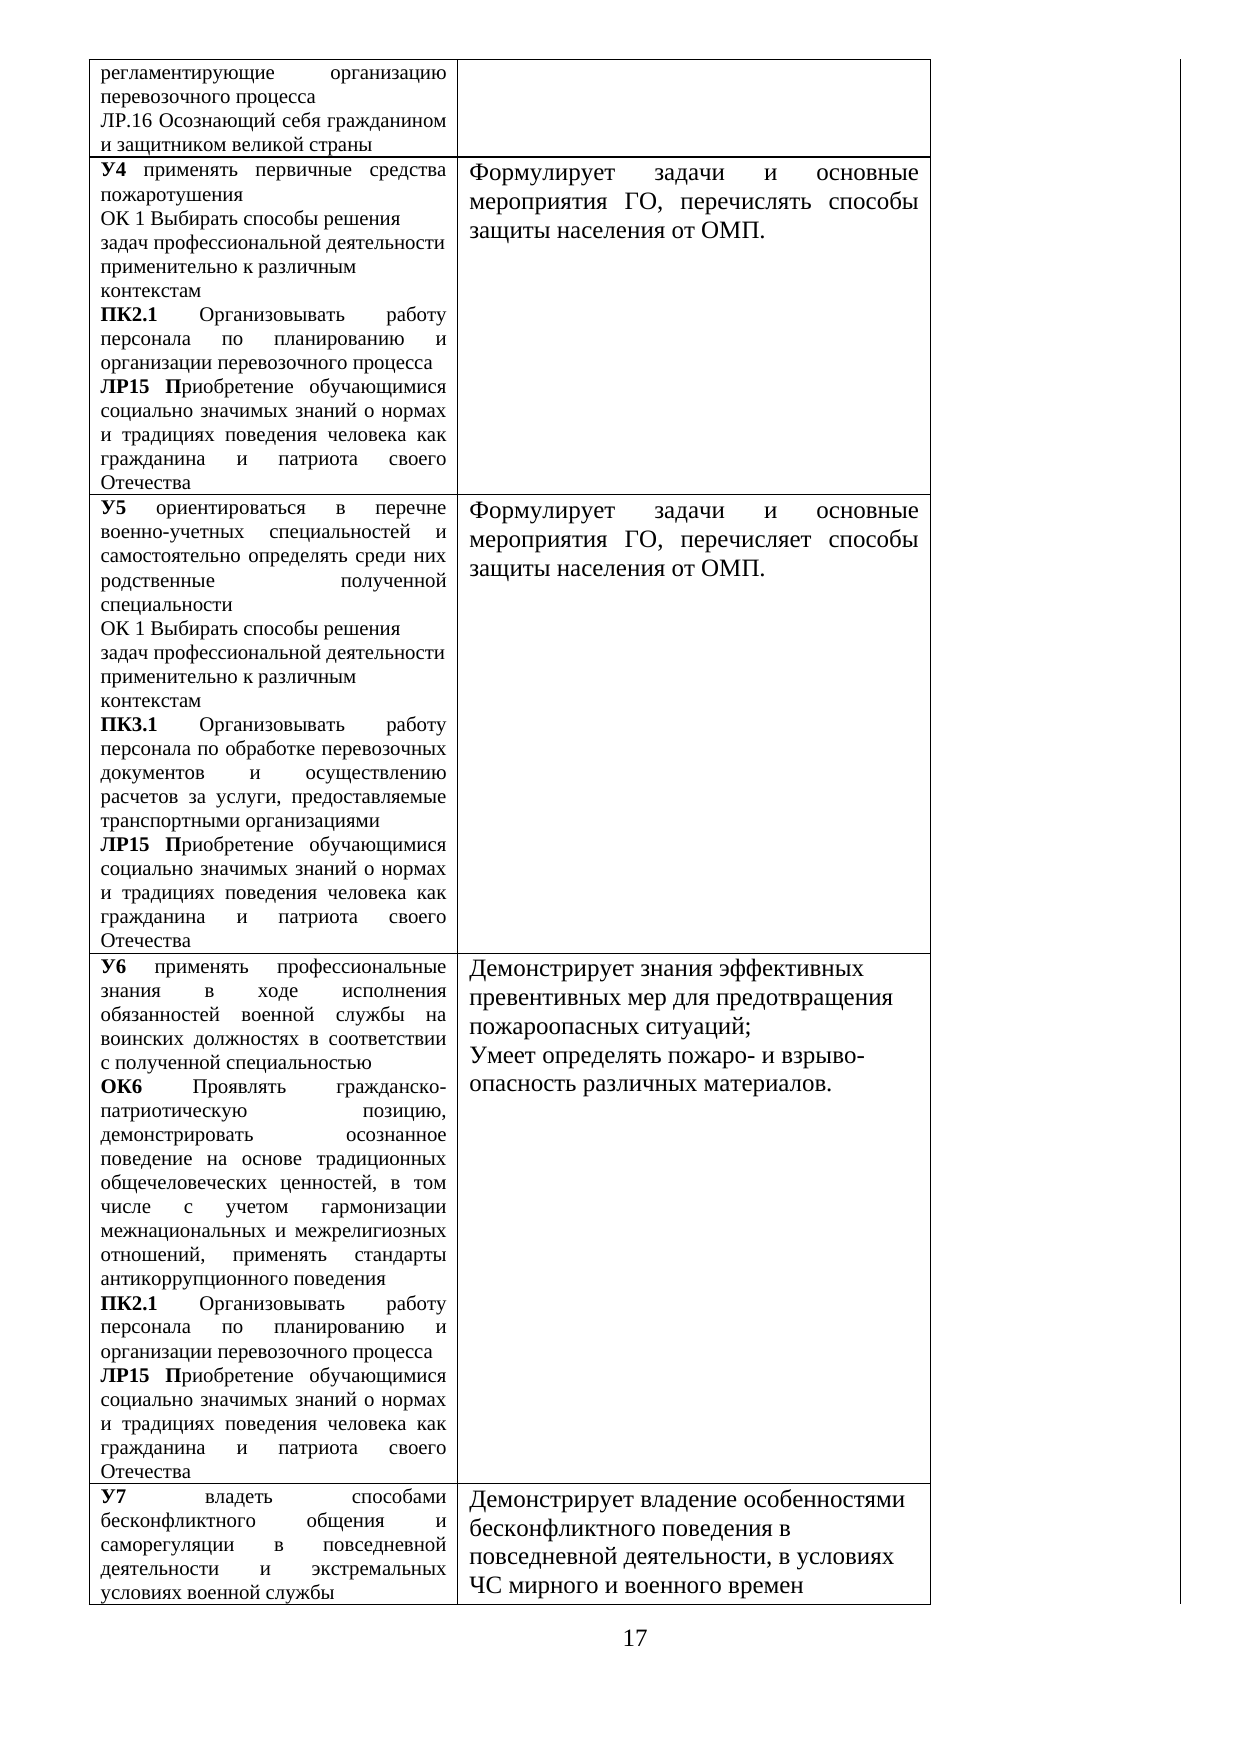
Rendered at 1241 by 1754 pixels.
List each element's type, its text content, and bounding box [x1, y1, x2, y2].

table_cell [458, 60, 930, 156]
table_cell У4 применять первичные средства пожаротушения ОК 1 Выбирать способы решения задач профессиональной деятельности применительно к различным контекстам ПК2.1 Организовывать работу персонала по планированию и организации перевозочного процесса ЛР15 Приобретение обучающимися социально значимых знаний о нормах и традициях поведения человека как гражданина и патриота своего Отечества [90, 158, 457, 494]
table_cell Демонстрирует знания эффективных превентивных мер для предотвращения пожароопасных ситуаций; Умеет определять пожаро- и взрыво- опасность различных материалов. [458, 954, 930, 1483]
table_cell У6 применять профессиональные знания в ходе исполнения обязанностей военной службы на воинских должностях в соответствии с полученной специальностью ОК6 Проявлять гражданско-патриотическую позицию, демонстрировать осознанное поведение на основе традиционных общечеловеческих ценностей, в том числе с учетом гармонизации межнациональных и межрелигиозных отношений, применять стандарты антикоррупционного поведения ПК2.1 Организовывать работу персонала по планированию и организации перевозочного процесса ЛР15 Приобретение обучающимися социально значимых знаний о нормах и традициях поведения человека как гражданина и патриота своего Отечества [90, 954, 457, 1483]
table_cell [90, 1484, 457, 1604]
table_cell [90, 60, 457, 156]
table_cell Формулирует задачи и основные мероприятия ГО, перечисляет способы защиты населения от ОМП. [458, 495, 930, 952]
table_cell Формулирует задачи и основные мероприятия ГО, перечислять способы защиты населения от ОМП. [458, 158, 930, 494]
table_cell У5 ориентироваться в перечне военно-учетных специальностей и самостоятельно определять среди них родственные полученной специальности ОК 1 Выбирать способы решения задач профессиональной деятельности применительно к различным контекстам ПК3.1 Организовывать работу персонала по обработке перевозочных документов и осуществлению расчетов за услуги, предоставляемые транспортными организациями ЛР15 Приобретение обучающимися социально значимых знаний о нормах и традициях поведения человека как гражданина и патриота своего Отечества [90, 495, 457, 952]
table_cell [458, 1484, 930, 1604]
